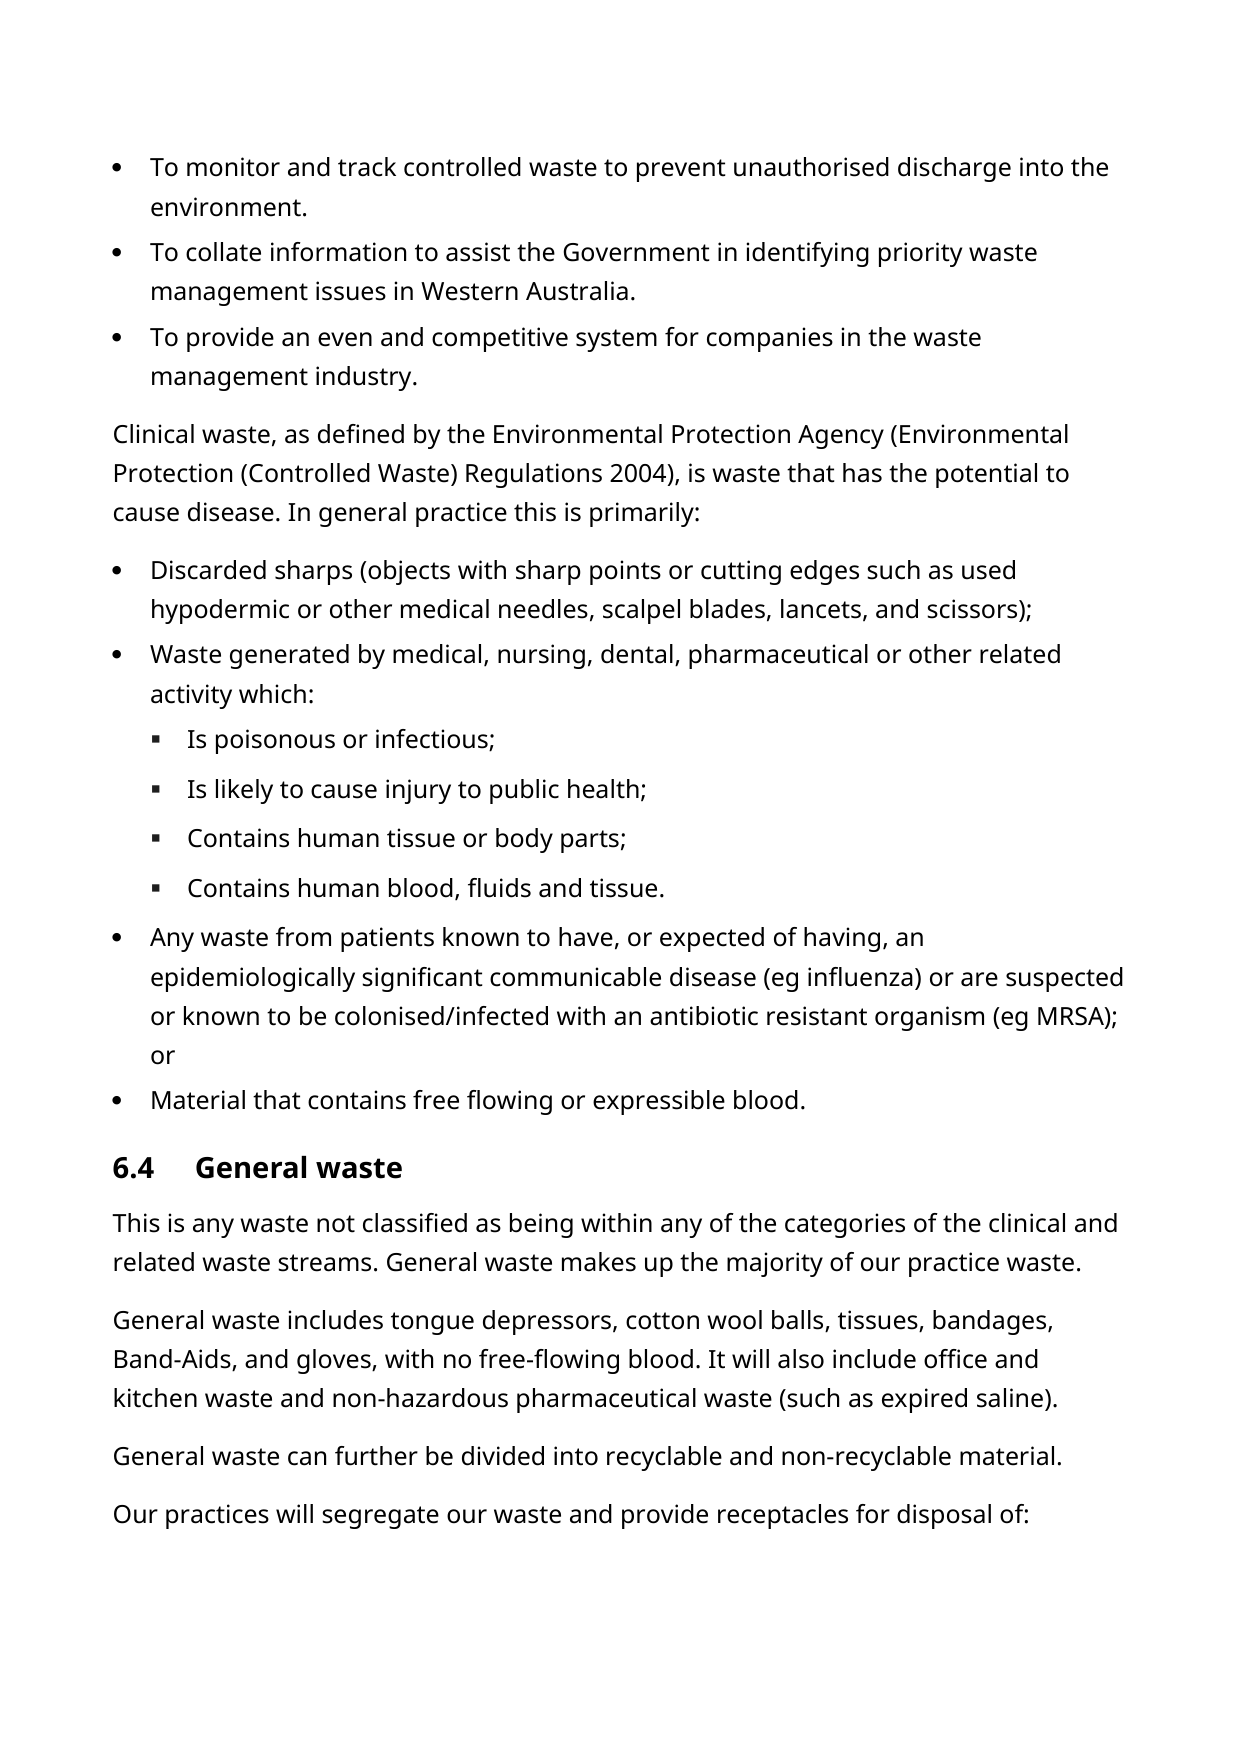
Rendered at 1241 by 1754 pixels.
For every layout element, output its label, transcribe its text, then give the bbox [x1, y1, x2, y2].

text Discarded sharps (objects with sharp points or cutting edges such as used hypodermic or other medical needles, scalpel blades, lancets, and scissors); [112, 552, 1128, 626]
text To provide an even and competitive system for companies in the waste management industry. [112, 319, 1128, 392]
text Our practices will segregate our waste and provide receptacles for disposal of: [112, 1496, 1128, 1531]
text Waste generated by medical, nursing, dental, pharmaceutical or other related activity which: [112, 637, 1128, 710]
text General waste includes tongue depressors, cotton wool balls, tissues, bandages, Band-Aids, and gloves, with no free-flowing blood. It will also include office and kitchen waste and non-hazardous pharmaceutical waste (such as expired saline). [112, 1302, 1128, 1415]
text Is poisonous or infectious; [150, 722, 1128, 756]
text Material that contains free flowing or expressible blood. [112, 1083, 1128, 1117]
text To collate information to assist the Government in identifying priority waste management issues in Western Australia. [112, 234, 1128, 308]
text Contains human blood, fluids and tissue. [150, 870, 1128, 904]
list General waste [112, 1147, 1128, 1187]
text Contains human tissue or body parts; [150, 821, 1128, 855]
text Any waste from patients known to have, or expected of having, an epidemiologically significant communicable disease (eg influenza) or are suspected or known to be colonised/infected with an antibiotic resistant organism (eg MRSA); or [112, 920, 1128, 1072]
text To monitor and track controlled waste to prevent unauthorised discharge into the environment. [112, 150, 1128, 223]
text This is any waste not classified as being within any of the categories of the clinical and related waste streams. General waste makes up the majority of our practice waste. [112, 1205, 1128, 1278]
text Is likely to cause injury to public health; [150, 771, 1128, 805]
text Clinical waste, as defined by the Environmental Protection Agency (Environmental Protection (Controlled Waste) Regulations 2004), is waste that has the potential to cause disease. In general practice this is primarily: [112, 416, 1128, 529]
text General waste can further be divided into recyclable and non-recyclable material. [112, 1438, 1128, 1473]
